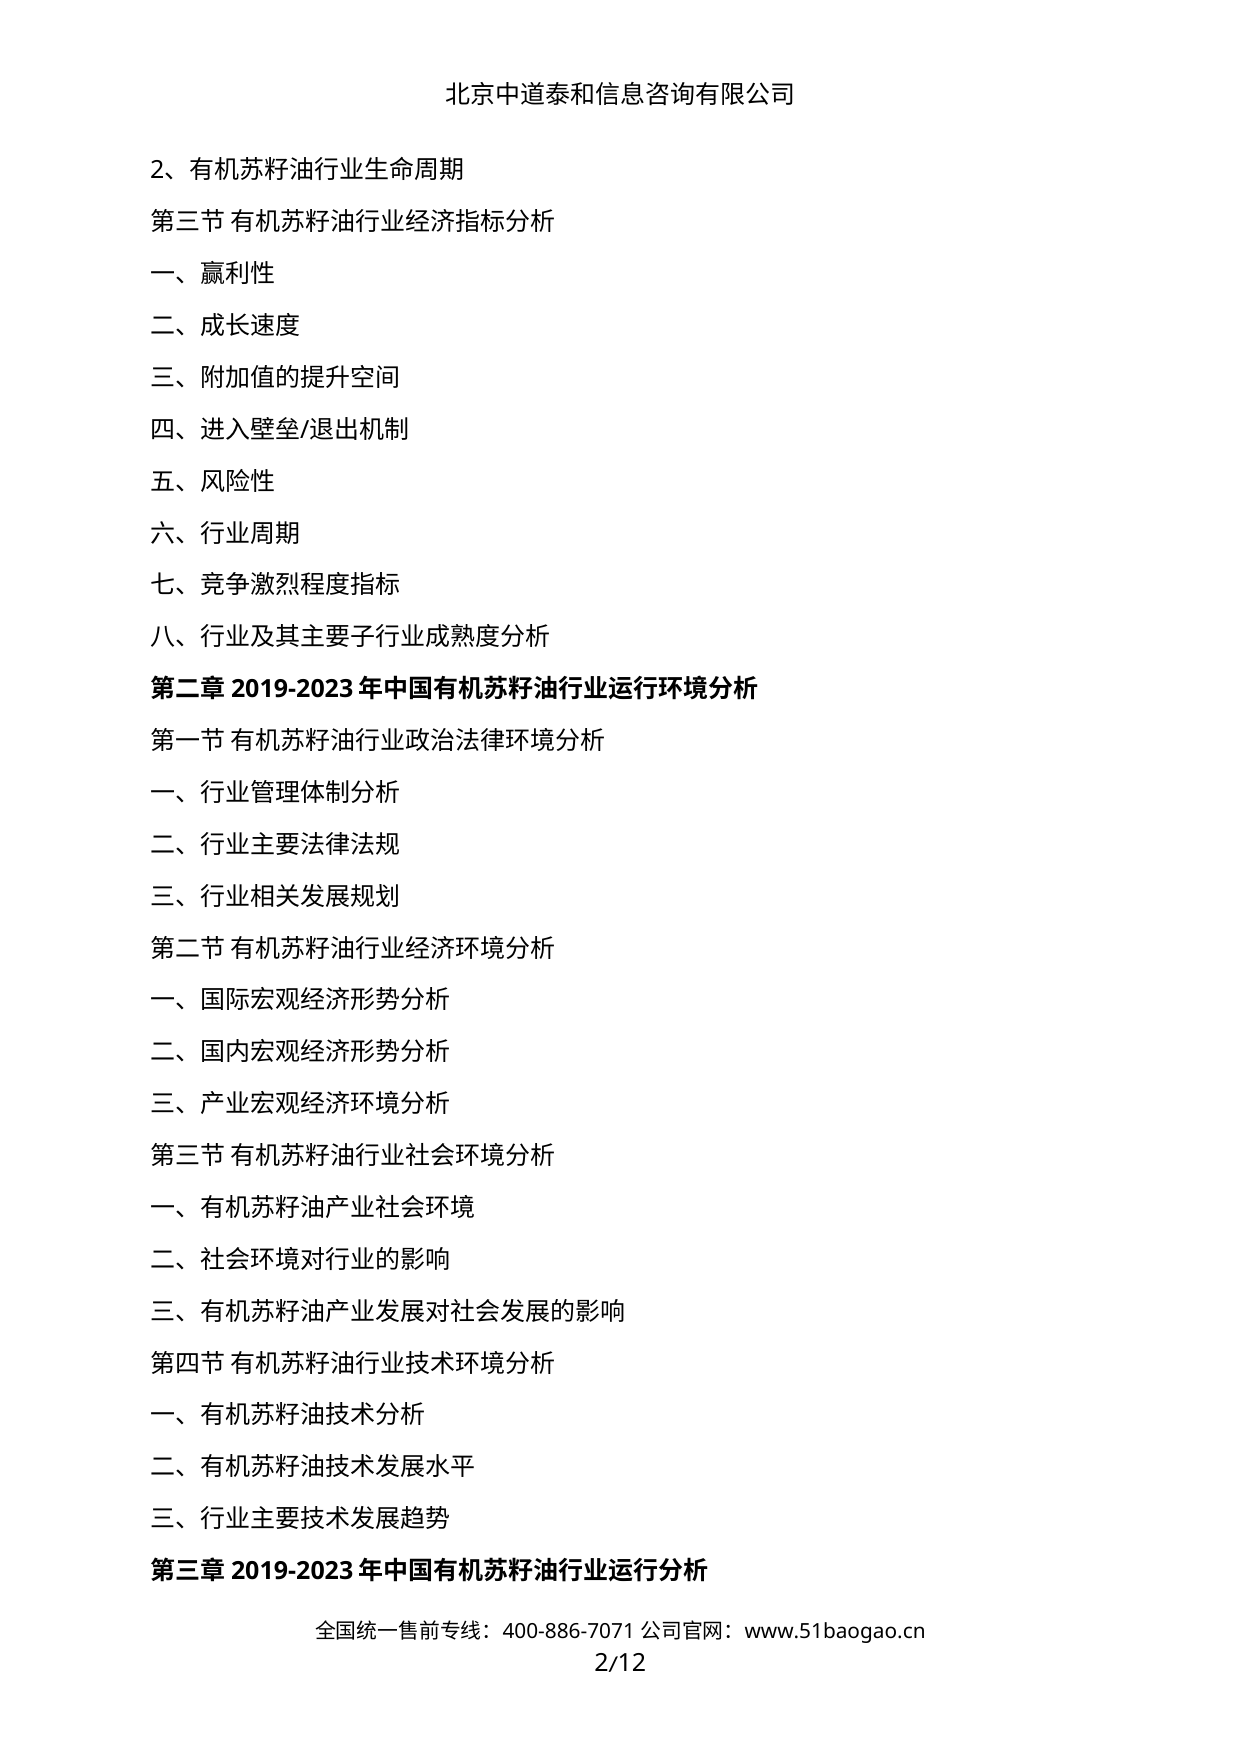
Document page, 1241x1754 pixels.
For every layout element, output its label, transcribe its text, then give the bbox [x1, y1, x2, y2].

text 第二节 有机苏籽油行业经济环境分析 [150, 928, 1090, 964]
text 一、赢利性 [150, 254, 1090, 290]
text 八、行业及其主要子行业成熟度分析 [150, 617, 1090, 653]
text 五、风险性 [150, 461, 1090, 497]
text 第二章 2019-2023年中国有机苏籽油行业运行环境分析 [150, 669, 1090, 705]
text 第四节 有机苏籽油行业技术环境分析 [150, 1343, 1090, 1379]
text 二、成长速度 [150, 306, 1090, 342]
text 一、有机苏籽油技术分析 [150, 1395, 1090, 1431]
text 第三节 有机苏籽油行业经济指标分析 [150, 202, 1090, 238]
text 二、国内宏观经济形势分析 [150, 1032, 1090, 1068]
text 七、竞争激烈程度指标 [150, 565, 1090, 601]
text 三、附加值的提升空间 [150, 357, 1090, 394]
text 一、国际宏观经济形势分析 [150, 980, 1090, 1016]
text 三、产业宏观经济环境分析 [150, 1084, 1090, 1120]
text 六、行业周期 [150, 513, 1090, 549]
text 三、有机苏籽油产业发展对社会发展的影响 [150, 1291, 1090, 1327]
text 第三章 2019-2023年中国有机苏籽油行业运行分析 [150, 1551, 1090, 1587]
text 二、社会环境对行业的影响 [150, 1239, 1090, 1276]
text 二、行业主要法律法规 [150, 824, 1090, 861]
text 一、有机苏籽油产业社会环境 [150, 1187, 1090, 1224]
text 一、行业管理体制分析 [150, 772, 1090, 809]
text 四、进入壁垒/退出机制 [150, 409, 1090, 446]
text 第三节 有机苏籽油行业社会环境分析 [150, 1136, 1090, 1172]
text 2、有机苏籽油行业生命周期 [150, 150, 1090, 186]
text 三、行业主要技术发展趋势 [150, 1499, 1090, 1535]
text 三、行业相关发展规划 [150, 876, 1090, 912]
text 第一节 有机苏籽油行业政治法律环境分析 [150, 721, 1090, 757]
text 二、有机苏籽油技术发展水平 [150, 1447, 1090, 1483]
